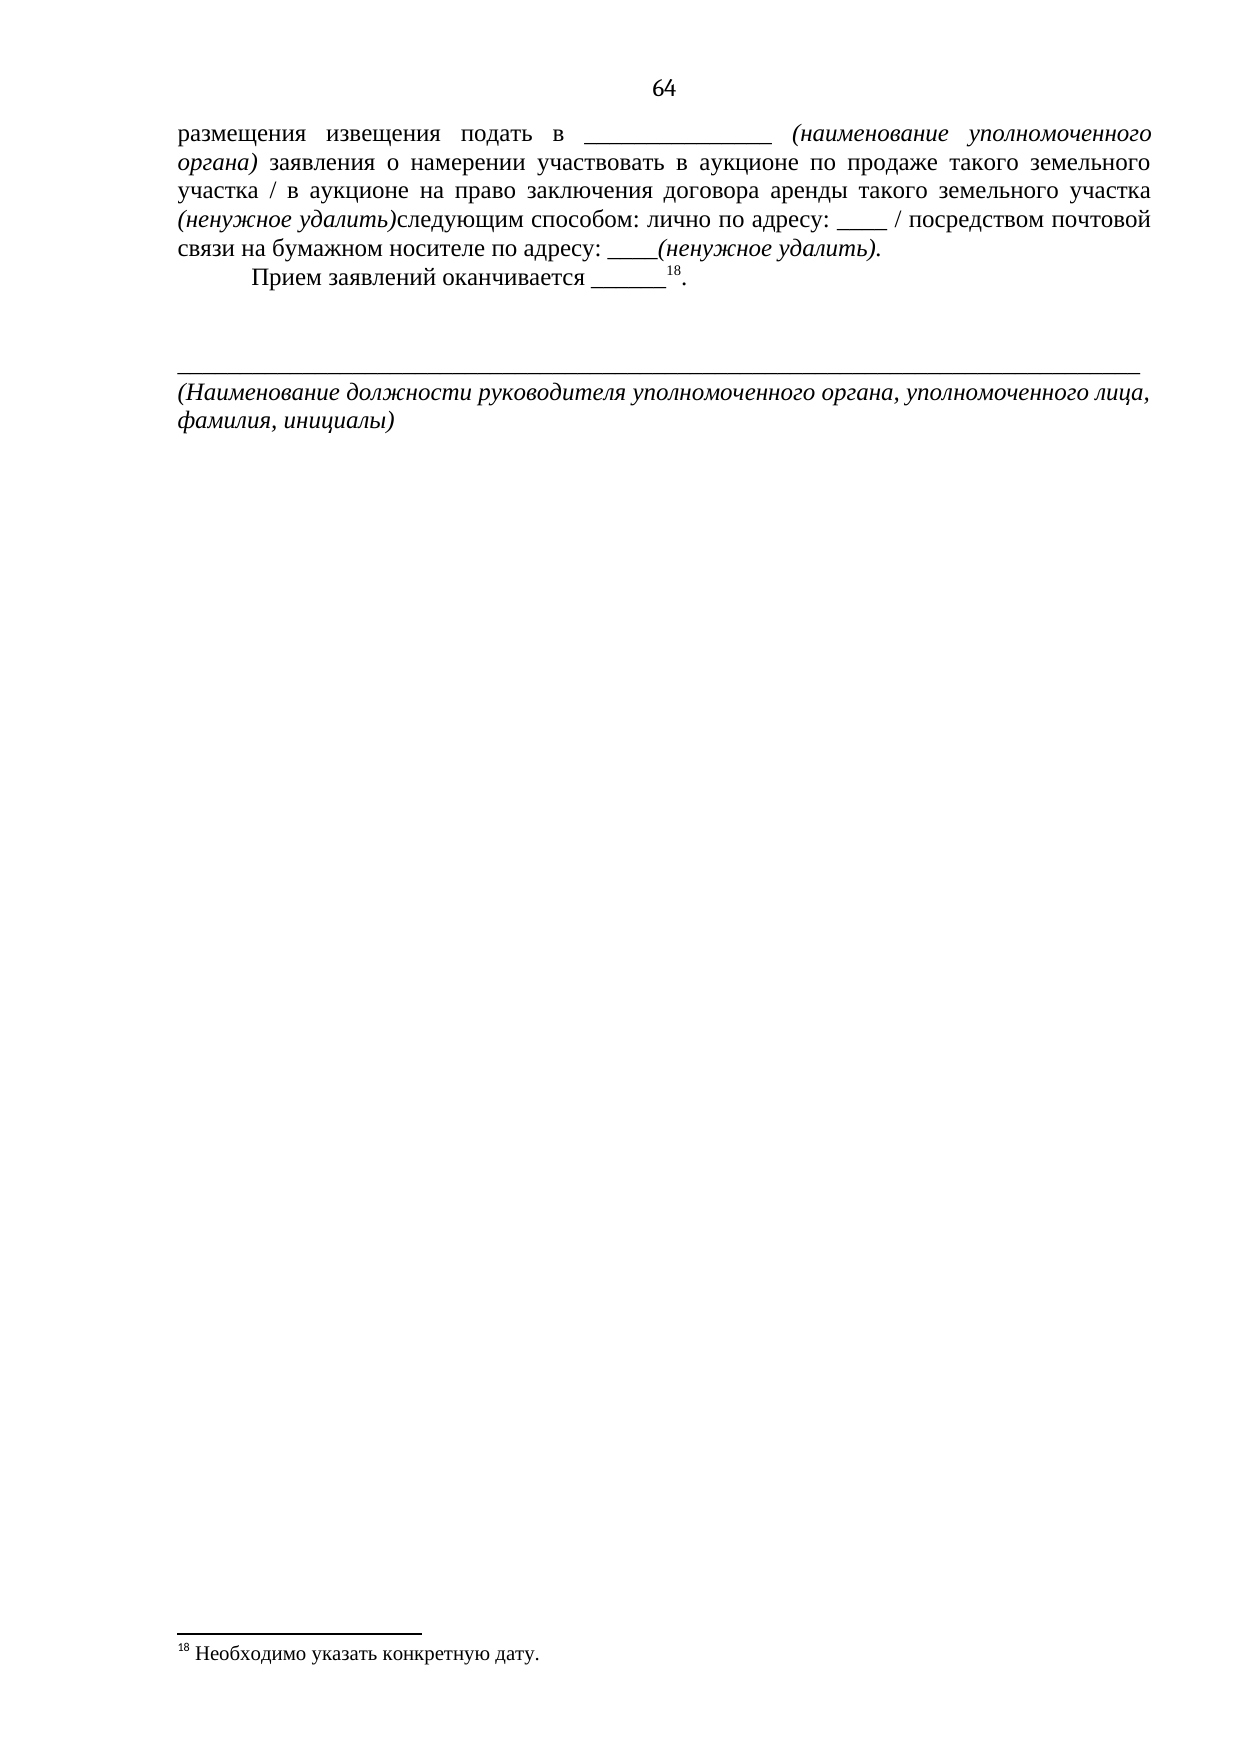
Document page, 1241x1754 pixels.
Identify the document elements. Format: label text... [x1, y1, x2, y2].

text _____________________________________________________________________________ [177, 348, 1152, 377]
text Граждане / граждане и крестьянские (фермерские) хозяйства (ненужное удалить), заинтересованные в предоставлении земельного участка для указанных в настоящем извещении целей, вправе в течение 30 дней соответственно со дня опубликования и размещения извещения подать в _______________ (наименование уполномоченного органа) заявления о намерении участвовать в аукционе по продаже такого земельного участка / в аукционе на право заключения договора аренды такого земельного участка (ненужное удалить)следующим способом: лично по адресу: ____ / посредством почтовой связи на бумажном носителе по адресу: ____(ненужное удалить). [177, 118, 1152, 262]
text Прием заявлений оканчивается ______. [177, 262, 1152, 291]
text (Наименование должности руководителя уполномоченного органа, уполномоченного лица, фамилия, инициалы) [177, 377, 1152, 434]
